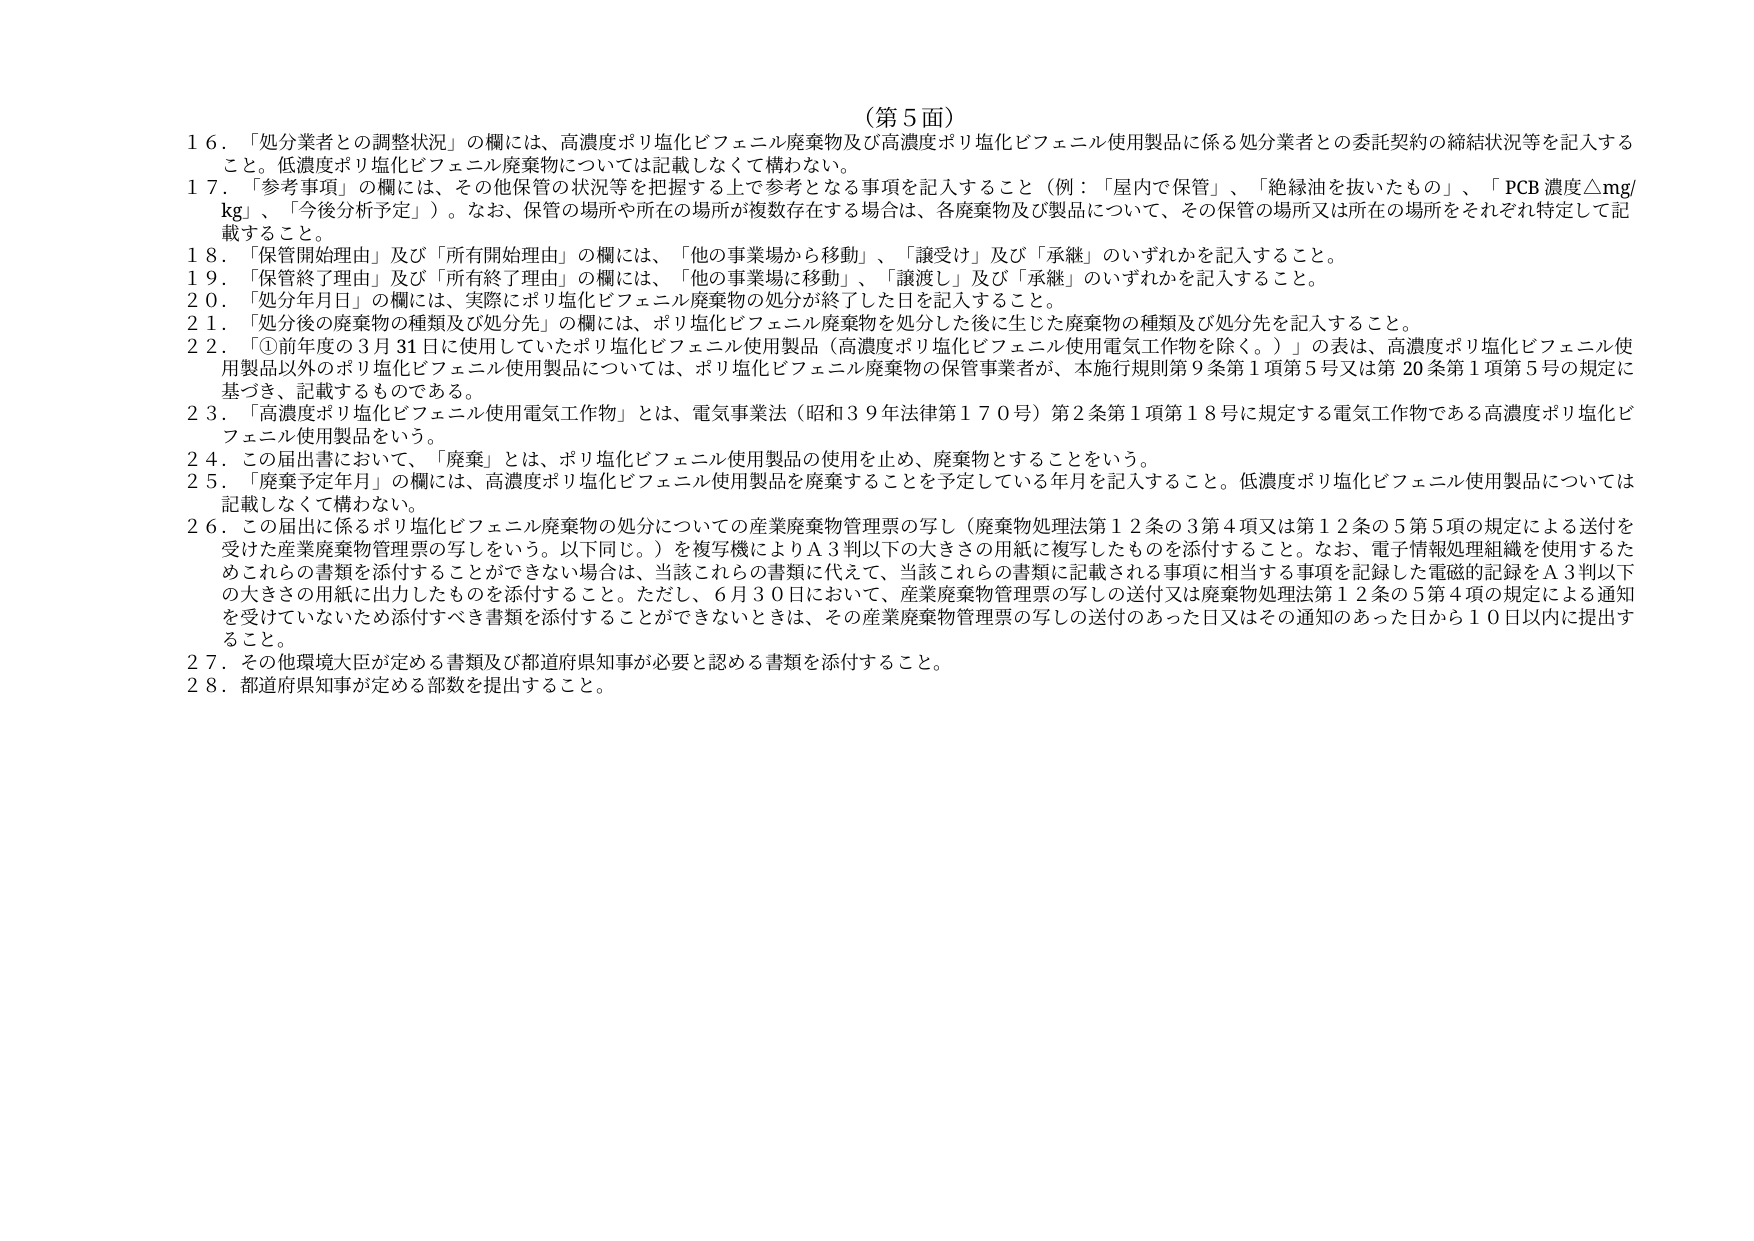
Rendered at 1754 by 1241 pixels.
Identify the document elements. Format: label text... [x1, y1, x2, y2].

text １７．「参考事項」の欄には、その他保管の状況等を把握する上で参考となる事項を記入すること（例：「屋内で保管」、「絶縁油を抜いたもの」、「PCB濃度△mg/kg」、「今後分析予定」）。なお、保管の場所や所在の場所が複数存在する場合は、各廃棄物及び製品について、その保管の場所又は所在の場所をそれぞれ特定して記載すること。 [184, 177, 1636, 244]
text １９．「保管終了理由」及び「所有終了理由」の欄には、「他の事業場に移動」、「譲渡し」及び「承継」のいずれかを記入すること。 [184, 267, 1636, 290]
text ２１．「処分後の廃棄物の種類及び処分先」の欄には、ポリ塩化ビフェニル廃棄物を処分した後に生じた廃棄物の種類及び処分先を記入すること。 [184, 312, 1636, 335]
text ２４．この届出書において、「廃棄」とは、ポリ塩化ビフェニル使用製品の使用を止め、廃棄物とすることをいう。 [184, 448, 1636, 471]
text ２６．この届出に係るポリ塩化ビフェニル廃棄物の処分についての産業廃棄物管理票の写し（廃棄物処理法第１２条の３第４項又は第１２条の５第５項の規定による送付を受けた産業廃棄物管理票の写しをいう。以下同じ。）を複写機によりＡ３判以下の大きさの用紙に複写したものを添付すること。なお、電子情報処理組織を使用するためこれらの書類を添付することができない場合は、当該これらの書類に代えて、当該これらの書類に記載される事項に相当する事項を記録した電磁的記録をＡ３判以下の大きさの用紙に出力したものを添付すること。ただし、６月３０日において、産業廃棄物管理票の写しの送付又は廃棄物処理法第１２条の５第４項の規定による通知を受けていないため添付すべき書類を添付することができないときは、その産業廃棄物管理票の写しの送付のあった日又はその通知のあった日から１０日以内に提出すること。 [184, 516, 1636, 651]
text ２８．都道府県知事が定める部数を提出すること。 [184, 674, 1636, 697]
text ２５．「廃棄予定年月」の欄には、高濃度ポリ塩化ビフェニル使用製品を廃棄することを予定している年月を記入すること。低濃度ポリ塩化ビフェニル使用製品については記載しなくて構わない。 [184, 471, 1636, 516]
text １６．「処分業者との調整状況」の欄には、高濃度ポリ塩化ビフェニル廃棄物及び高濃度ポリ塩化ビフェニル使用製品に係る処分業者との委託契約の締結状況等を記入すること。低濃度ポリ塩化ビフェニル廃棄物については記載しなくて構わない。 [184, 132, 1636, 177]
text ２２．「①前年度の３月31日に使用していたポリ塩化ビフェニル使用製品（高濃度ポリ塩化ビフェニル使用電気工作物を除く。）」の表は、高濃度ポリ塩化ビフェニル使用製品以外のポリ塩化ビフェニル使用製品については、ポリ塩化ビフェニル廃棄物の保管事業者が、本施行規則第９条第１項第５号又は第20条第１項第５号の規定に基づき、記載するものである。 [184, 335, 1636, 403]
text ２７．その他環境大臣が定める書類及び都道府県知事が必要と認める書類を添付すること。 [184, 651, 1636, 674]
text （第５面） [184, 106, 1636, 132]
text ２０．「処分年月日」の欄には、実際にポリ塩化ビフェニル廃棄物の処分が終了した日を記入すること。 [184, 290, 1636, 312]
text ２３．「高濃度ポリ塩化ビフェニル使用電気工作物」とは、電気事業法（昭和３９年法律第１７０号）第２条第１項第１８号に規定する電気工作物である高濃度ポリ塩化ビフェニル使用製品をいう。 [184, 403, 1636, 448]
text １８．「保管開始理由」及び「所有開始理由」の欄には、「他の事業場から移動」、「譲受け」及び「承継」のいずれかを記入すること。 [184, 244, 1636, 267]
